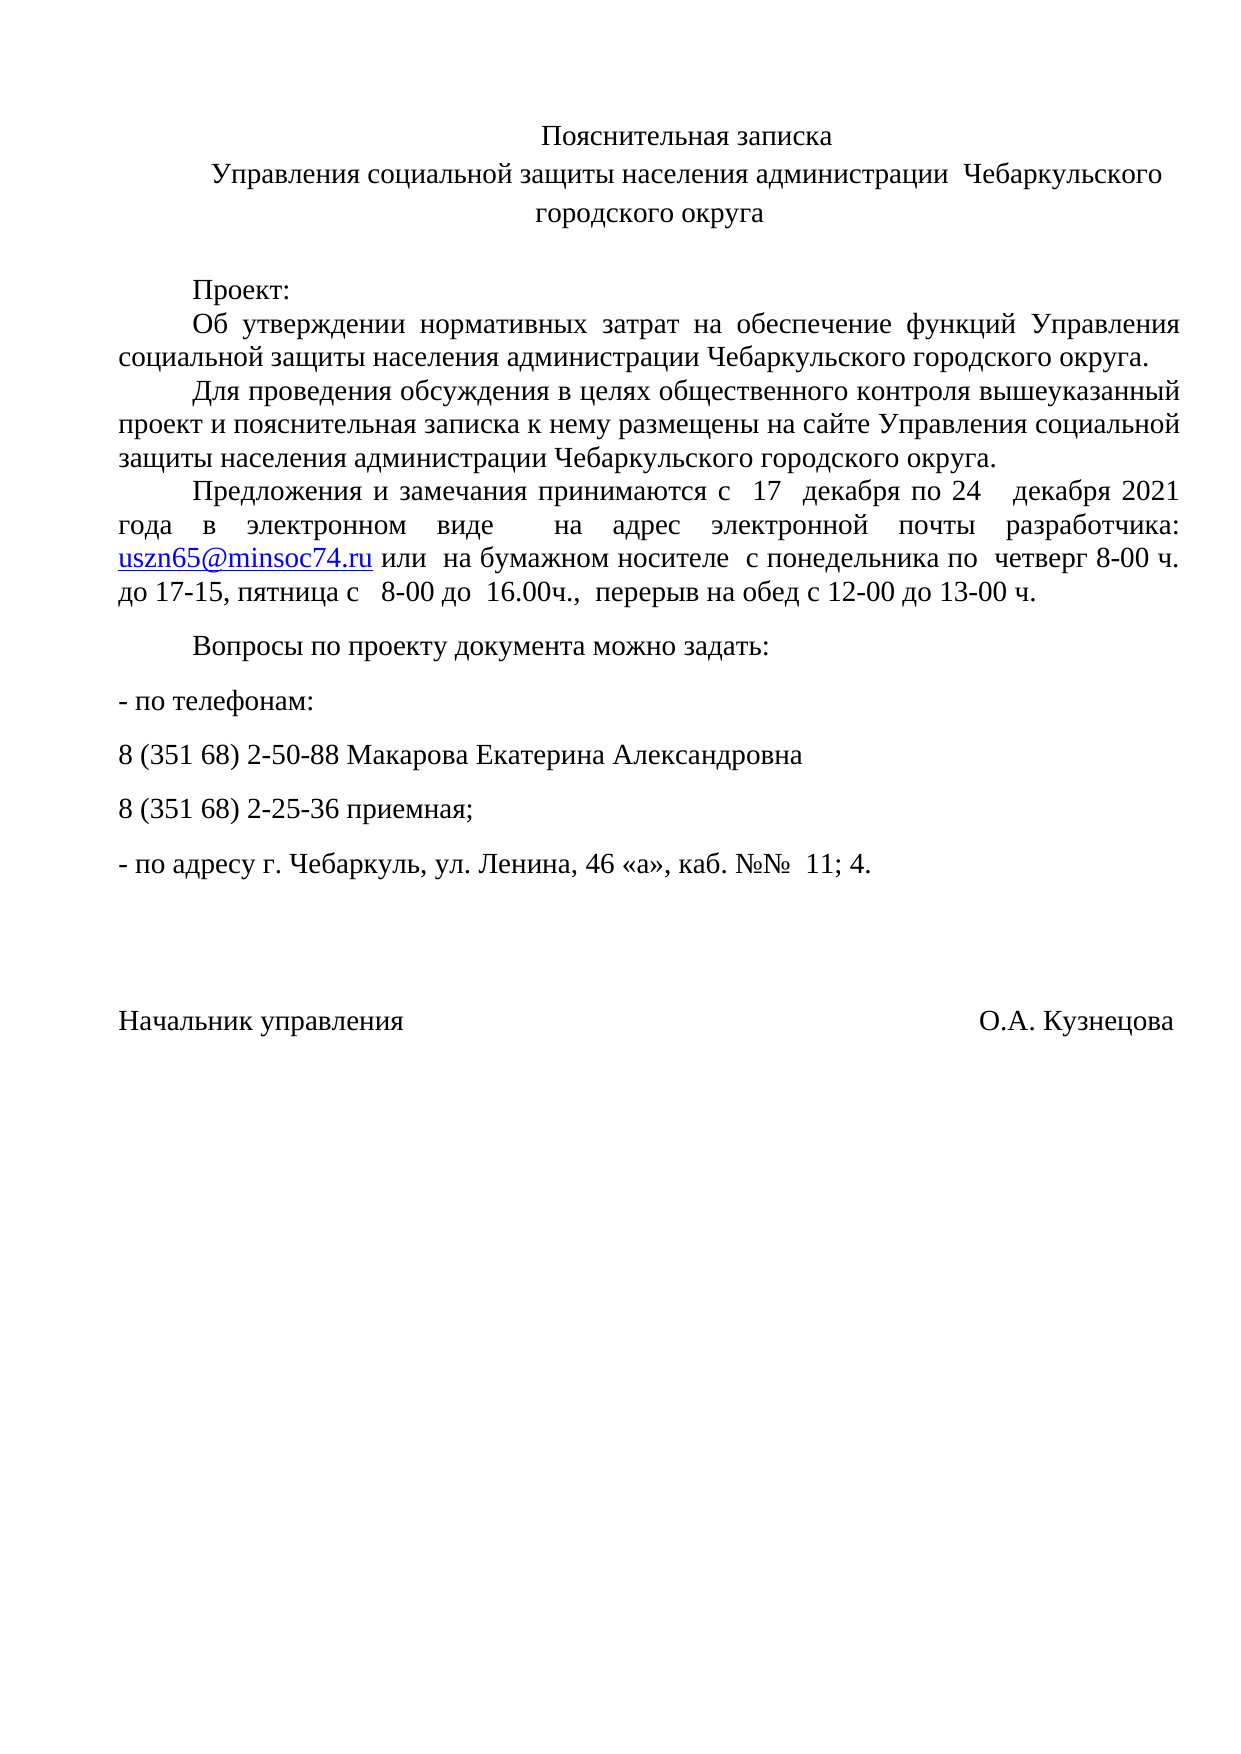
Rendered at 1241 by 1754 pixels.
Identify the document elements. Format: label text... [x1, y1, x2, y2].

text Пояснительная записка [118, 118, 1181, 152]
text - по адресу г. Чебаркуль, ул. Ленина, 46 «а», каб. №№ 11; 4. [118, 846, 1181, 879]
text Об утверждении нормативных затрат на обеспечение функций Управления социальной защиты населения администрации Чебаркульского городского округа. [118, 306, 1181, 373]
text Управления социальной защиты населения администрации Чебаркульского городского округа [118, 157, 1181, 229]
text Вопросы по проекту документа можно задать: [118, 628, 1181, 662]
text Для проведения обсуждения в целях общественного контроля вышеуказанный проект и пояснительная записка к нему размещены на сайте Управления социальной защиты населения администрации Чебаркульского городского округа. [118, 373, 1181, 473]
text 8 (351 68) 2-25-36 приемная; [118, 792, 1181, 825]
text 8 (351 68) 2-50-88 Макарова Екатерина Александровна [118, 737, 1181, 771]
text Проект: [118, 272, 1181, 306]
text Начальник управления О.А. Кузнецова [118, 1003, 1181, 1037]
text - по телефонам: [118, 683, 1181, 716]
text Предложения и замечания принимаются с 17 декабря по 24 декабря 2021 года в электронном виде на адрес электронной почты разработчика: uszn65@minsoc74.ru или на бумажном носителе с понедельника по четверг 8-00 ч. до 17-15, пятница с 8-00 до 16.00ч., перерыв на обед с 12-00 до 13-00 ч. [118, 473, 1181, 608]
